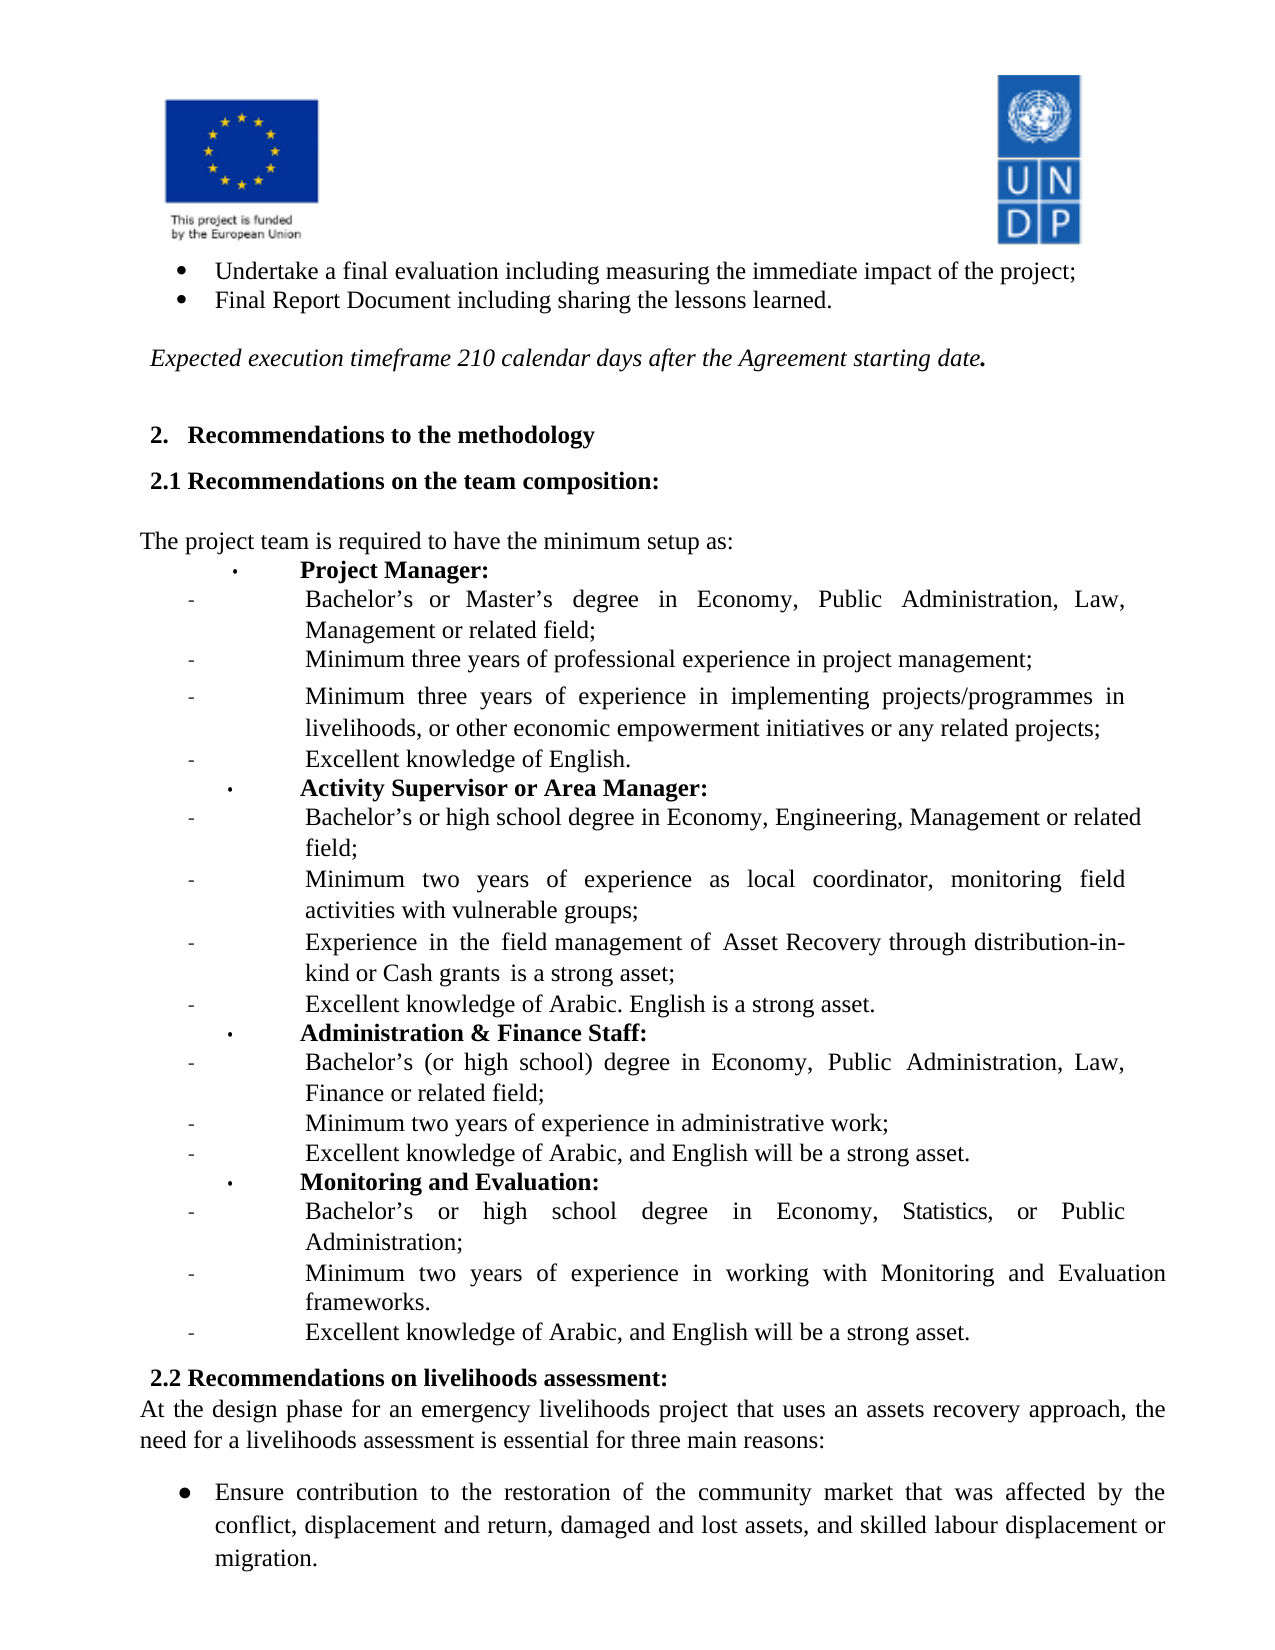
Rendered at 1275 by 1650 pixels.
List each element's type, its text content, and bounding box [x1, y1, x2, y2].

subtitle Project Manager: [230, 555, 1167, 584]
subtitle Recommendations on livelihoods assessment: [150, 1363, 1158, 1391]
text The project team is required to have the minimum setup as: [139, 526, 1167, 555]
list Excellent knowledge of Arabic, and English will be a strong asset. [187, 1138, 1167, 1167]
list Bachelor’s or Master’s degree in Economy, Public Administration, Law, Management or related field; [187, 584, 1126, 644]
list Excellent knowledge of Arabic. English is a strong asset. [187, 989, 1167, 1018]
list Experience in the field management of Asset Recovery through distribution-in-kind or Cash grants is a strong asset; [187, 927, 1126, 987]
list Bachelor’s or high school degree in Economy, Statistics, or Public Administration; [187, 1196, 1125, 1256]
list Excellent knowledge of Arabic, and English will be a strong asset. [187, 1317, 1167, 1347]
list Undertake a final evaluation including measuring the immediate impact of the project; [177, 256, 1167, 285]
list Minimum two years of experience in administrative work; [187, 1108, 1167, 1137]
list Bachelor’s (or high school) degree in Economy, Public Administration, Law, Finance or related field; [187, 1047, 1125, 1106]
subtitle Recommendations to the methodology [150, 420, 1158, 449]
list Minimum two years of experience in working with Monitoring and Evaluation frameworks. [187, 1258, 1167, 1316]
text Expected execution timeframe 210 calendar days after the Agreement starting date. [150, 343, 1167, 372]
list Excellent knowledge of English. [187, 744, 1167, 773]
list Minimum three years of professional experience in project management; [187, 646, 1167, 673]
picture [984, 75, 1097, 257]
subtitle Administration & Finance Staff: [225, 1018, 1167, 1047]
subtitle Recommendations on the team composition: [150, 466, 1158, 495]
picture [139, 84, 338, 257]
text field; [305, 833, 1167, 862]
list Final Report Document including sharing the lessons learned. [177, 285, 1167, 314]
list Bachelor’s or high school degree in Economy, Engineering, Management or related [187, 802, 1167, 831]
list Minimum two years of experience as local coordinator, monitoring field activities with vulnerable groups; [187, 864, 1125, 924]
subtitle Activity Supervisor or Area Manager: [225, 773, 1167, 802]
list Ensure contribution to the restoration of the community market that was affected by the conflict, displacement and return, damaged and lost assets, and skilled labour displacement or migration. [177, 1477, 1167, 1571]
subtitle Monitoring and Evaluation: [225, 1167, 1167, 1196]
text At the design phase for an emergency livelihoods project that uses an assets recovery approach, the need for a livelihoods assessment is essential for three main reasons: [139, 1394, 1167, 1453]
list Minimum three years of experience in implementing projects/programmes in livelihoods, or other economic empowerment initiatives or any related projects; [187, 681, 1125, 741]
